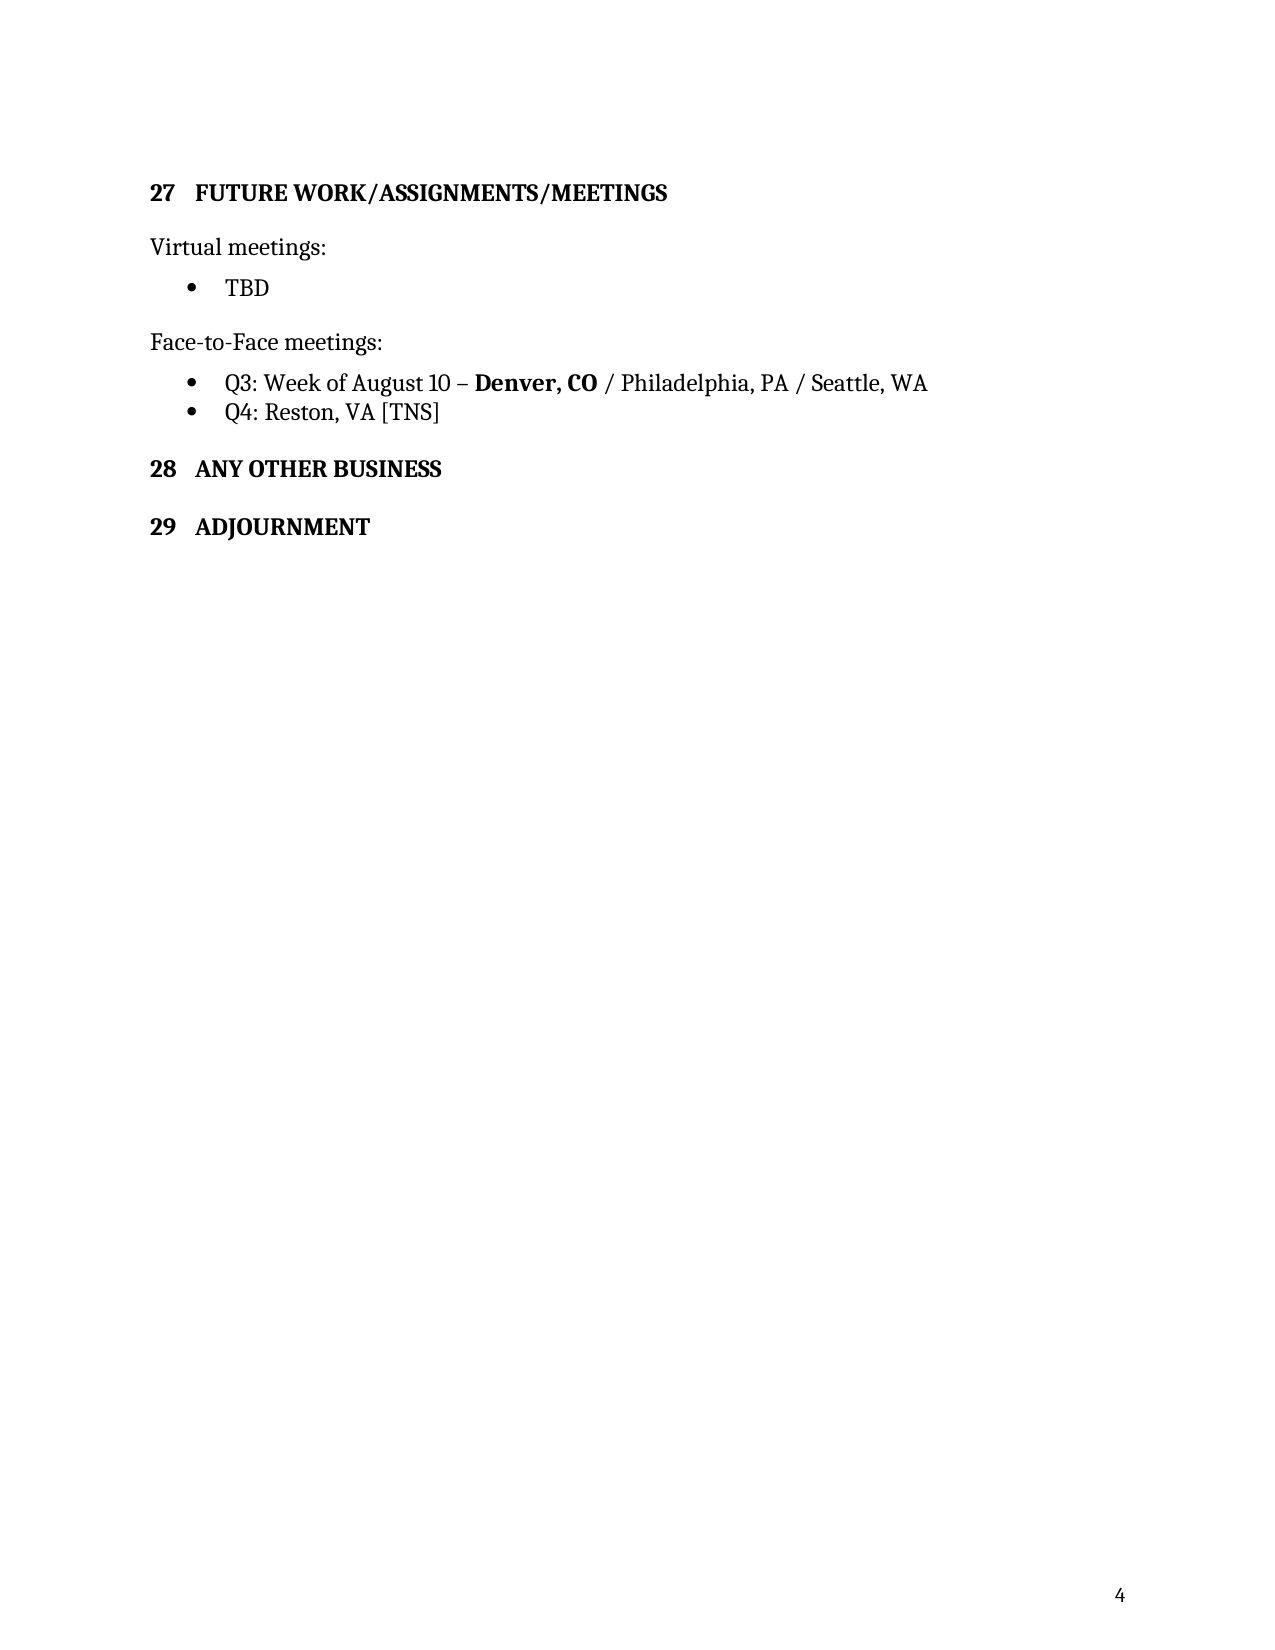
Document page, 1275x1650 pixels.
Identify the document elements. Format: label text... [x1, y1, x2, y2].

subtitle ANY OTHER BUSINESS [150, 455, 1125, 484]
subtitle FUTURE WORK/ASSIGNMENTS/MEETINGS [150, 179, 1125, 207]
list Q3: Week of August 10 – Denver, CO / Philadelphia, PA / Seattle, WA [187, 369, 1125, 397]
text Virtual meetings: [150, 232, 1125, 261]
list Q4: Reston, VA [TNS] [187, 397, 1125, 426]
list TBD [187, 274, 1125, 302]
subtitle ADJOURNMENT [150, 512, 1125, 541]
text Face-to-Face meetings: [150, 327, 1125, 356]
